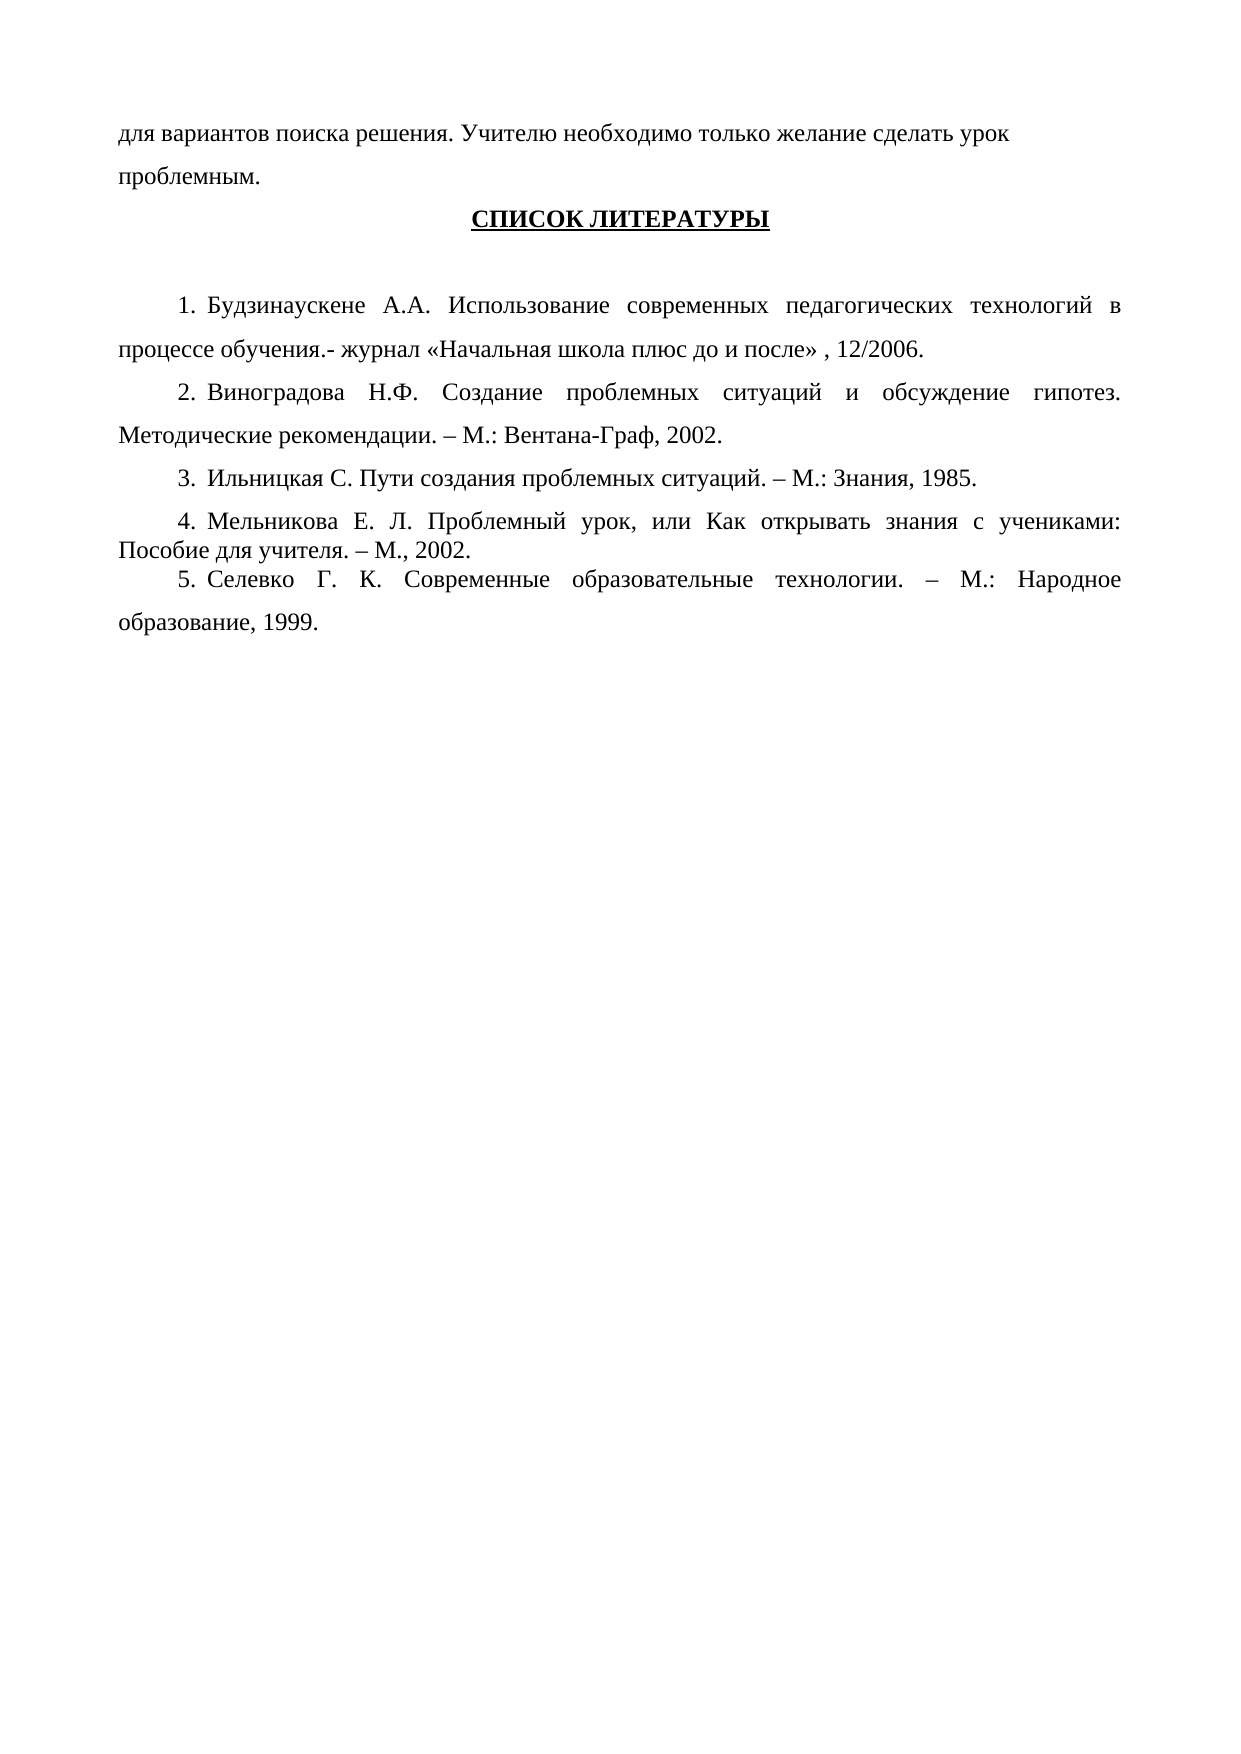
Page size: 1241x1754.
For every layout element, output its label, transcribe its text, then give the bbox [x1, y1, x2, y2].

list Селевко Г. К. Современные образовательные технологии. – М.: Народное образование, 1999. [118, 564, 1122, 636]
list Виноградова Н.Ф. Создание проблемных ситуаций и обсуждение гипотез. Методические рекомендации. – М.: Вентана-Граф, 2002. [118, 377, 1122, 449]
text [118, 118, 1122, 190]
list Ильницкая С. Пути создания проблемных ситуаций. – М.: Знания, 1985. [118, 463, 1122, 492]
text СПИСОК ЛИТЕРАТУРЫ [118, 204, 1122, 233]
list Будзинаускене А.А. Использование современных педагогических технологий в процессе обучения.- журнал «Начальная школа плюс до и после» , 12/2006. [118, 291, 1122, 362]
list Мельникова Е. Л. Проблемный урок, или Как открывать знания с учениками: Пособие для учителя. – М., 2002. [118, 506, 1122, 564]
